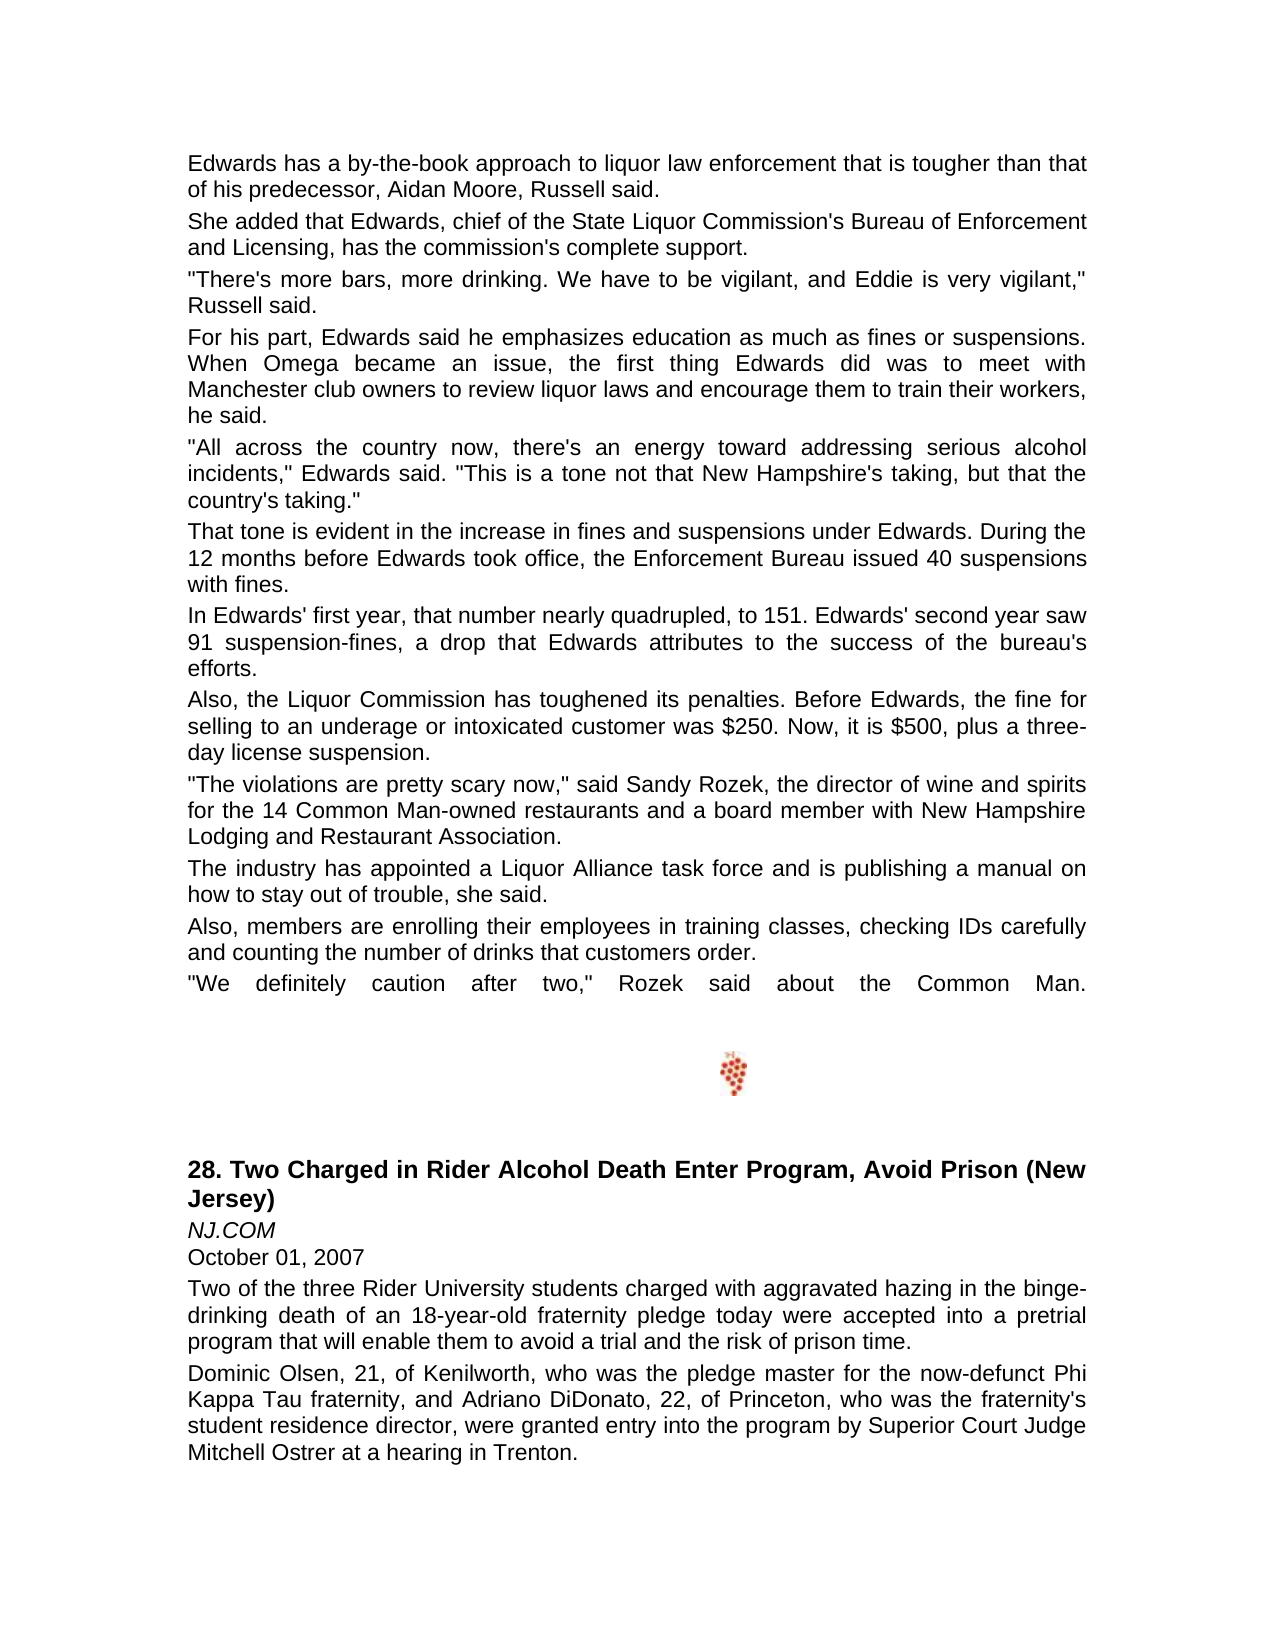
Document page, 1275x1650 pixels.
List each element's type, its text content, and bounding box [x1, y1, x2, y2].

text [187, 150, 1087, 203]
text Also, the Liquor Commission has toughened its penalties. Before Edwards, the fine for selling to an underage or intoxicated customer was $250. Now, it is $500, plus a three-day license suspension. [187, 686, 1087, 766]
picture [720, 1051, 747, 1096]
text She added that Edwards, chief of the State Liquor Commission's Bureau of Enforcement and Licensing, has the commission's complete support. [187, 208, 1087, 261]
text "There's more bars, more drinking. We have to be vigilant, and Eddie is very vigilant," Russell said. [187, 266, 1087, 318]
text In Edwards' first year, that number nearly quadrupled, to 151. Edwards' second year saw 91 suspension-fines, a drop that Edwards attributes to the success of the bureau's efforts. [187, 602, 1087, 681]
text Dominic Olsen, 21, of Kenilworth, who was the pledge master for the now-defunct Phi Kappa Tau fraternity, and Adriano DiDonato, 22, of Princeton, who was the fraternity's student residence director, were granted entry into the program by Superior Court Judge Mitchell Ostrer at a hearing in Trenton. [187, 1359, 1087, 1465]
text Also, members are enrolling their employees in training classes, checking IDs carefully and counting the number of drinks that customers order. [187, 913, 1087, 965]
text NJ.COM October 01, 2007 [187, 1217, 1087, 1270]
text Two of the three students charged with aggravated hazing in the binge-drinking death of an 18-year-old fraternity pledge today were accepted into a pretrial program that will enable them to avoid a trial and the risk of prison time. [187, 1275, 1087, 1354]
text The industry has appointed a Liquor Alliance task force and is publishing a manual on how to stay out of trouble, she said. [187, 855, 1087, 907]
text For his part, Edwards said he emphasizes education as much as fines or suspensions. When Omega became an issue, the first thing Edwards did was to meet with club owners to review liquor laws and encourage them to train their workers, he said. [187, 323, 1087, 429]
text That tone is evident in the increase in fines and suspensions under Edwards. During the 12 months before Edwards took office, the Enforcement Bureau issued 40 suspensions with fines. [187, 518, 1087, 597]
text "We definitely caution after two," Rozek said about the Common Man. 28. Two Charged in Rider Alcohol Death Enter Program, Avoid Prison () [187, 970, 1087, 1212]
text "The violations are pretty scary now," said Sandy Rozek, the director of wine and spirits for the 14 Common Man-owned restaurants and a board member with New Hampshire Lodging and Restaurant Association. [187, 771, 1087, 850]
text "All across the country now, there's an energy toward addressing serious alcohol incidents," Edwards said. "This is a tone not that 's taking, but that the country's taking." [187, 434, 1087, 513]
